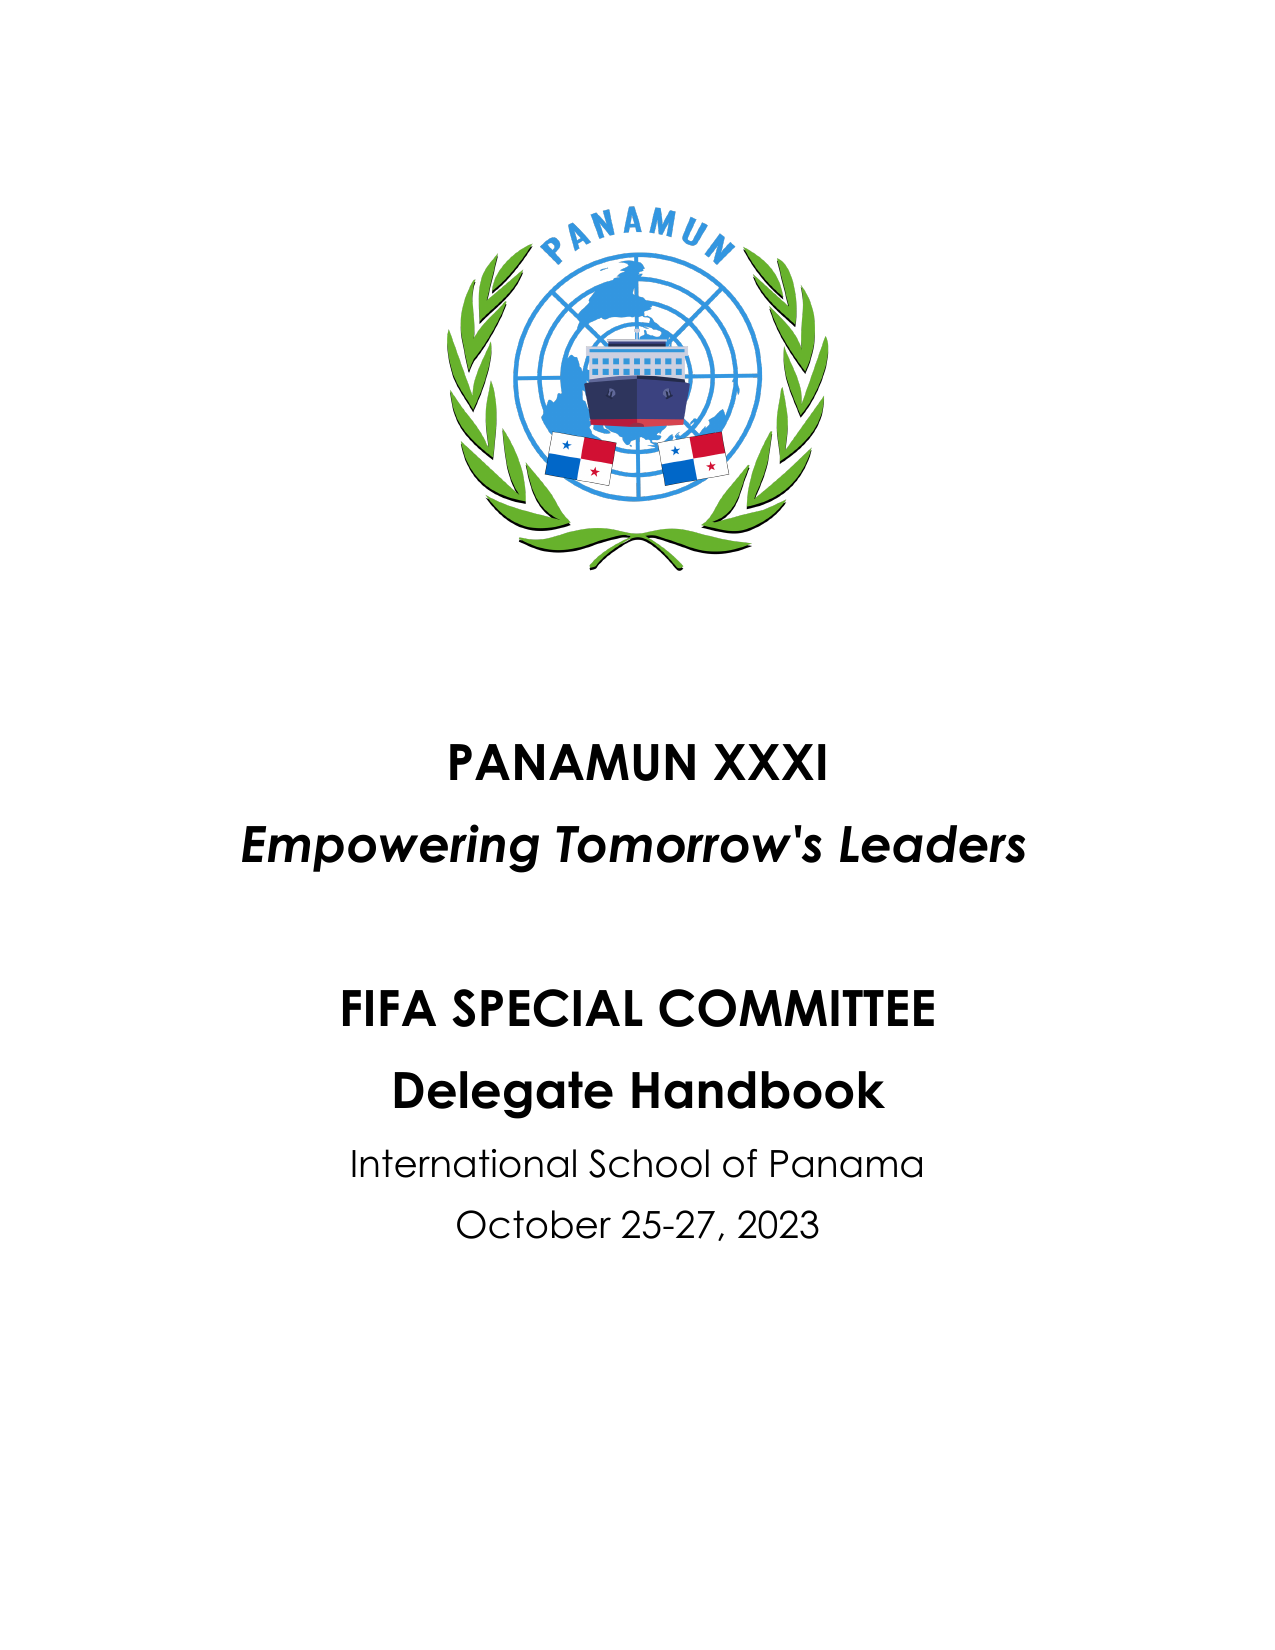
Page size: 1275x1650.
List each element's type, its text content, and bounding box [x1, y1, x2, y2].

picture [440, 195, 835, 579]
text FIFA SPECIAL COMMITTEE [150, 971, 1125, 1042]
text Empowering Tomorrow's Leaders [150, 807, 1125, 878]
text PANAMUN XXXI [150, 724, 1125, 796]
text Delegate Handbook [150, 1053, 1125, 1124]
text International School of Panama [150, 1135, 1125, 1188]
text October 25-27, 2023 [150, 1197, 1125, 1250]
